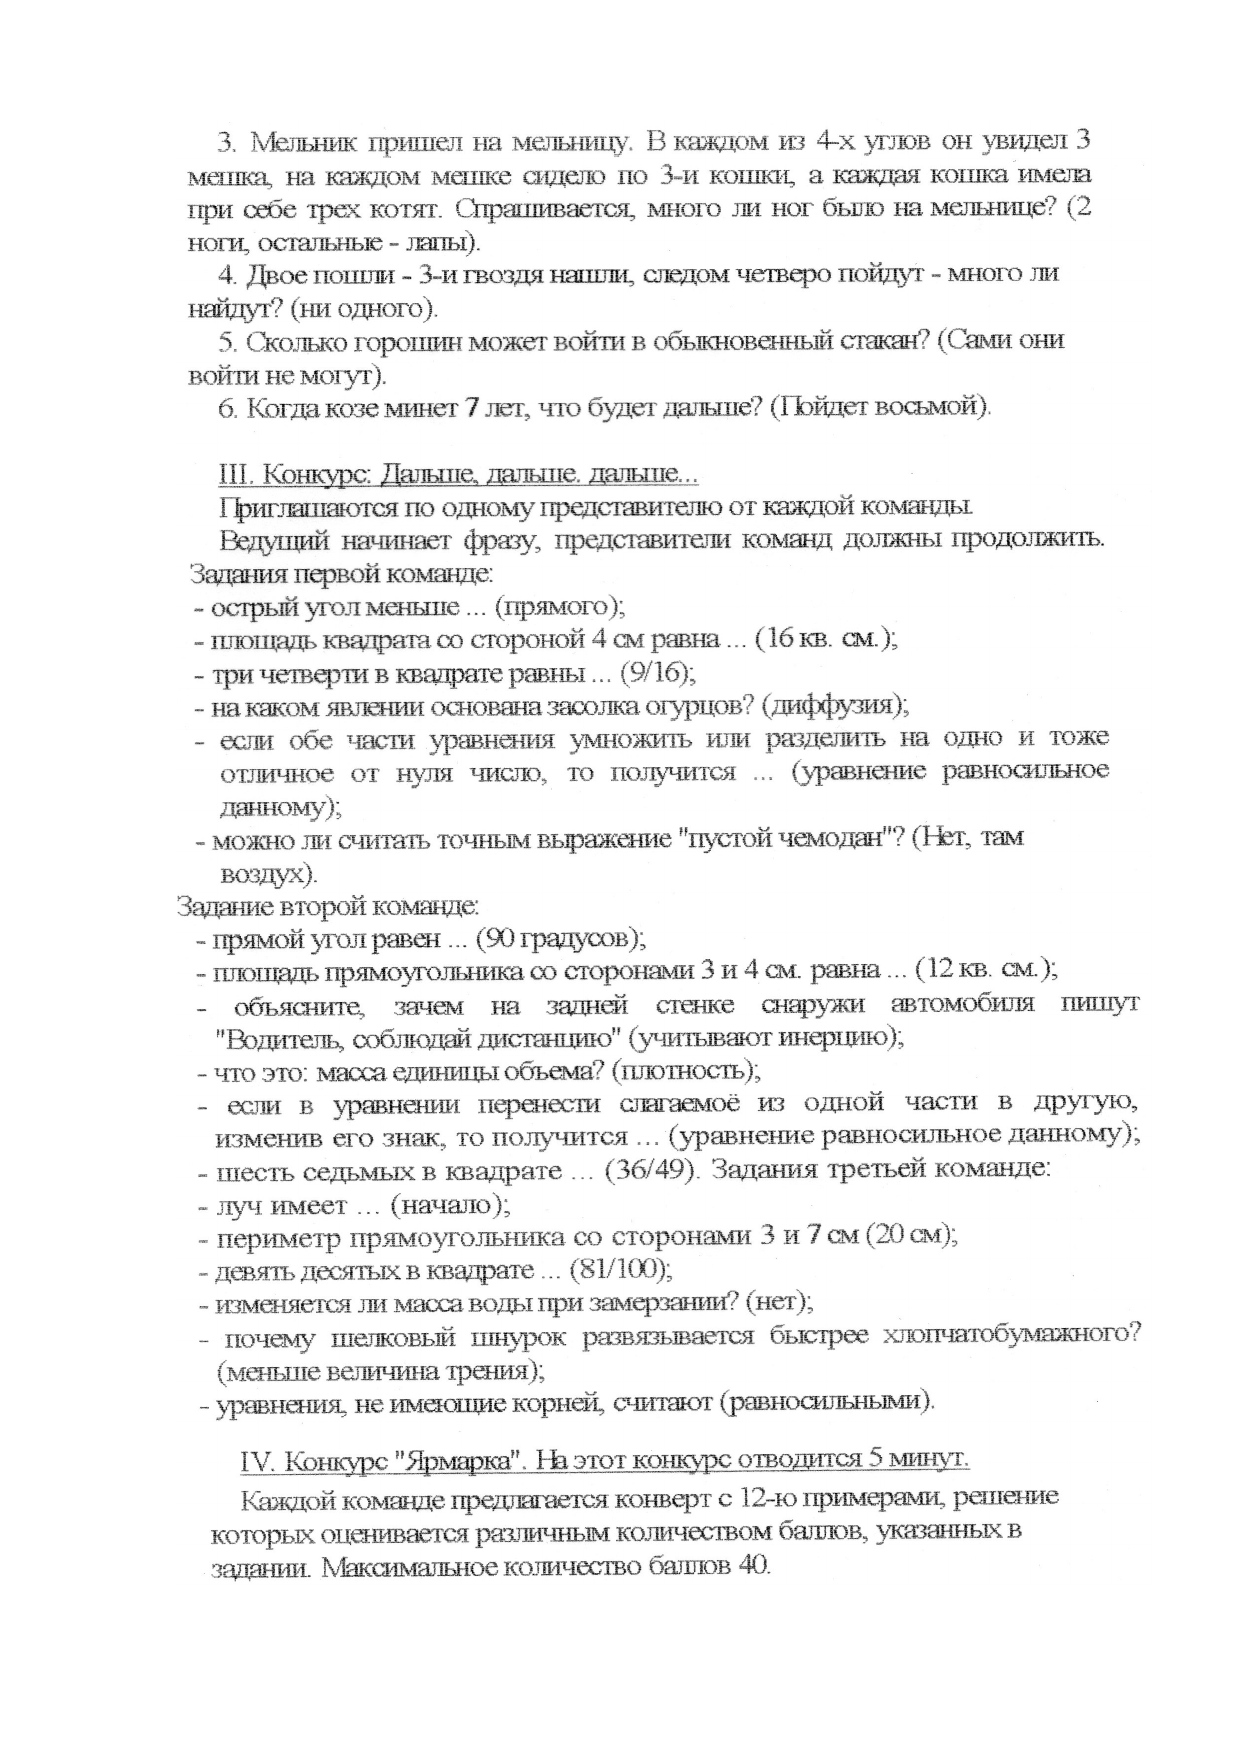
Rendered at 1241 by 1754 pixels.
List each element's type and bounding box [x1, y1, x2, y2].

picture [177, 118, 1152, 1585]
